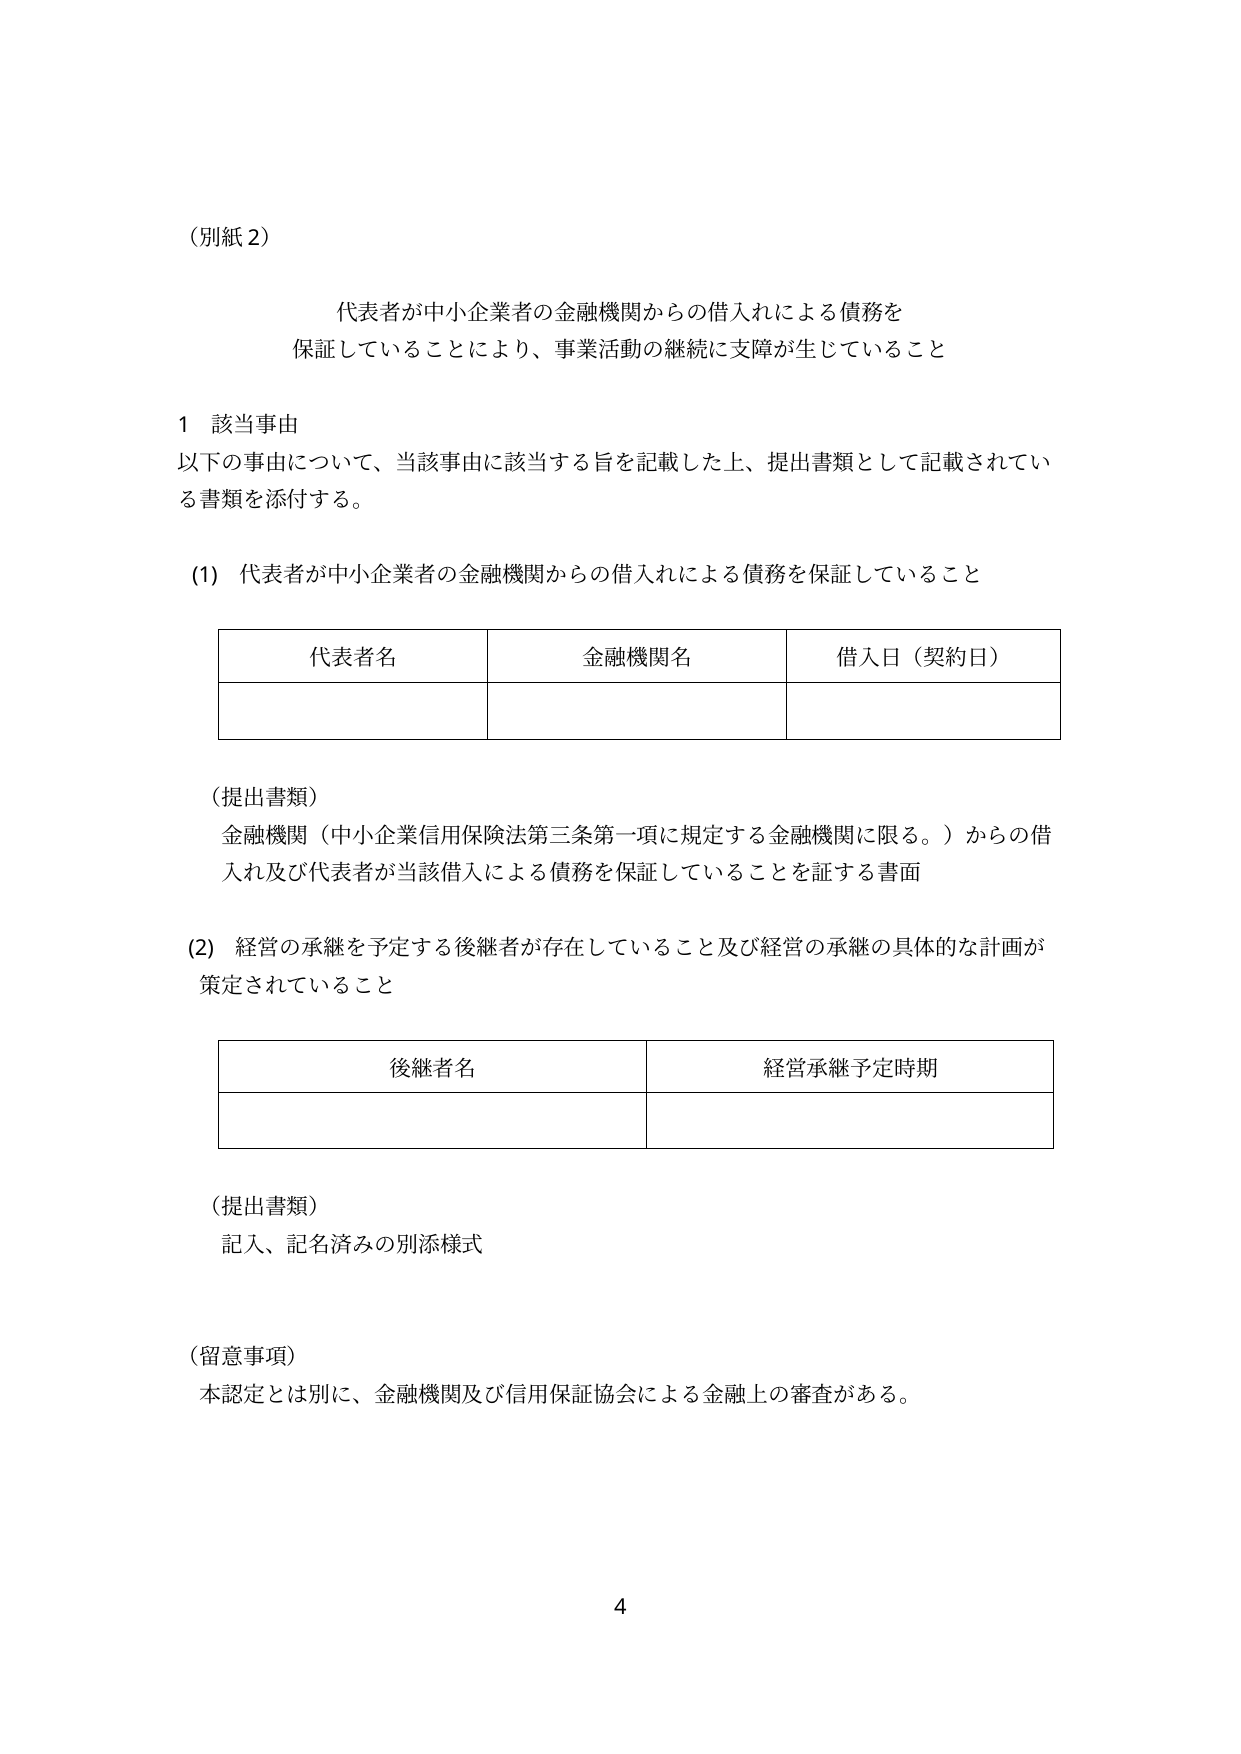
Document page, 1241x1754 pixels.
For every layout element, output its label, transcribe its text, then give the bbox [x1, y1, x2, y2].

text （留意事項） [177, 1336, 1063, 1374]
table_cell [219, 1093, 646, 1148]
table_header 借入日（契約日） [787, 630, 1060, 682]
text 金融機関（中小企業信用保険法第三条第一項に規定する金融機関に限る。）からの借入れ及び代表者が当該借入による債務を保証していることを証する書面 [221, 815, 1063, 890]
text 代表者が中小企業者の金融機関からの借入れによる債務を [177, 292, 1004, 329]
text （提出書類） [199, 777, 1063, 815]
text 以下の事由について、当該事由に該当する旨を記載した上、提出書類として記載されている書類を添付する。 [177, 442, 1063, 517]
table_header 後継者名 [219, 1041, 646, 1092]
table_header 代表者名 [219, 630, 487, 682]
table_header 経営承継予定時期 [647, 1041, 1053, 1092]
text 保証していることにより、事業活動の継続に支障が生じていること [177, 329, 1004, 367]
table_cell [219, 683, 487, 739]
text （提出書類） [199, 1186, 1063, 1224]
text (2) 経営の承継を予定する後継者が存在していること及び経営の承継の具体的な計画が策定されていること [188, 927, 1063, 1002]
table_cell [488, 683, 786, 739]
text 1 該当事由 [177, 404, 1063, 442]
text 記入、記名済みの別添様式 [221, 1224, 1063, 1261]
table_header 金融機関名 [488, 630, 786, 682]
table_cell [787, 683, 1060, 739]
text 本認定とは別に、金融機関及び信用保証協会による金融上の審査がある。 [199, 1374, 1063, 1411]
text (1) 代表者が中小企業者の金融機関からの借入れによる債務を保証していること [188, 554, 1063, 592]
table_cell [647, 1093, 1053, 1148]
text （別紙2） [177, 217, 1063, 254]
